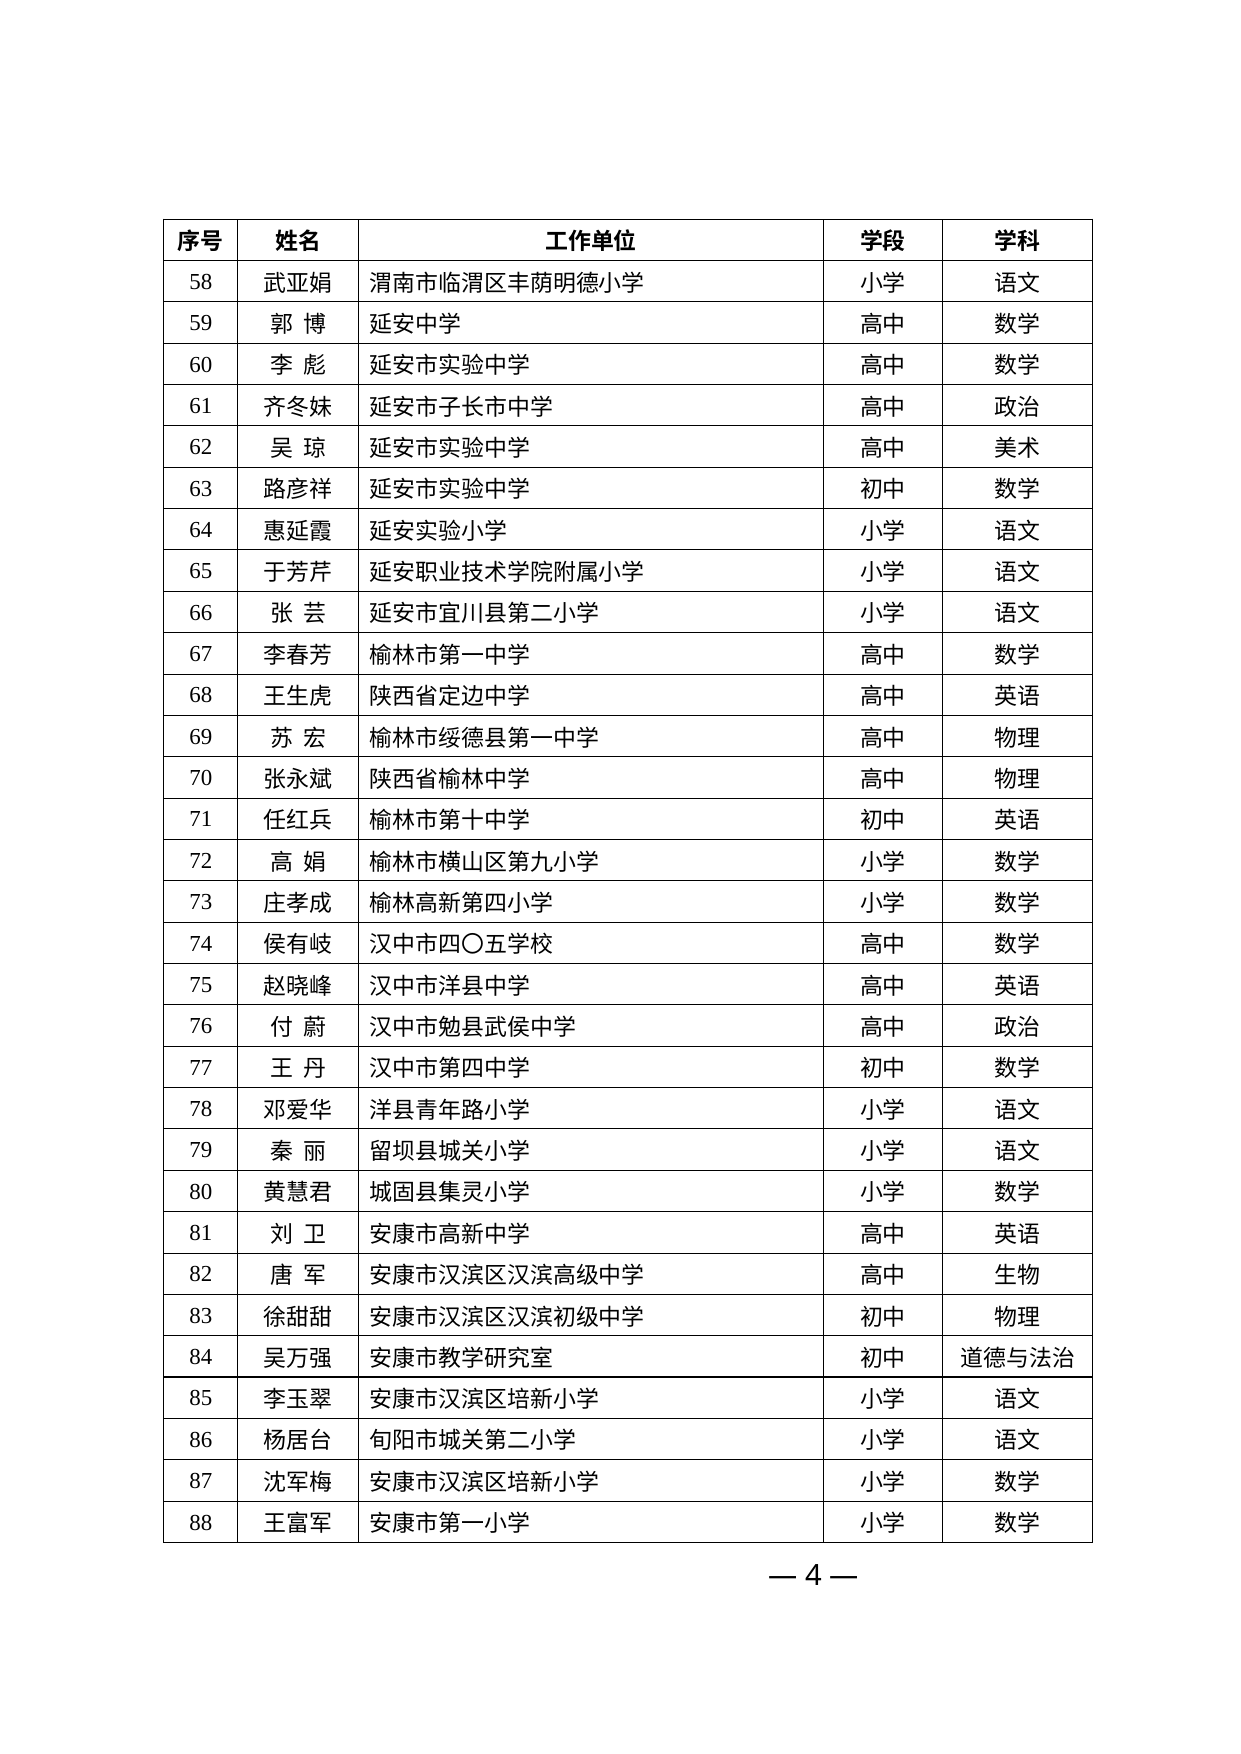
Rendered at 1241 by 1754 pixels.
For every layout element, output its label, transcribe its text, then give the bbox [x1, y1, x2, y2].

table_cell 初中 [824, 1336, 942, 1376]
table_cell 延安市实验中学 [359, 344, 823, 384]
table_header 学段 [824, 220, 942, 260]
table_cell 安康市教学研究室 [359, 1336, 823, 1376]
table_cell 武亚娟 [238, 261, 358, 301]
table_cell 初中 [824, 799, 942, 839]
table_cell 语文 [943, 1419, 1092, 1459]
table_cell 数学 [943, 881, 1092, 922]
table_cell 秦 丽 [238, 1129, 358, 1170]
table_cell 70 [164, 757, 237, 797]
table_cell 66 [164, 592, 237, 632]
table_cell 赵晓峰 [238, 964, 358, 1004]
table_cell 高中 [824, 1212, 942, 1252]
table_cell 汉中市四〇五学校 [359, 923, 823, 963]
table_cell 刘 卫 [238, 1212, 358, 1252]
table_cell 小学 [824, 1419, 942, 1459]
table_cell 道德与法治 [943, 1336, 1092, 1376]
table_cell 张永斌 [238, 757, 358, 797]
table_cell 英语 [943, 1212, 1092, 1252]
table_cell 付 蔚 [238, 1005, 358, 1046]
table_cell 高中 [824, 344, 942, 384]
table_cell 物理 [943, 716, 1092, 756]
table_cell 安康市第一小学 [359, 1502, 823, 1542]
table_cell 77 [164, 1047, 237, 1087]
table_cell 83 [164, 1295, 237, 1335]
table_cell 初中 [824, 468, 942, 508]
table_cell 小学 [824, 1129, 942, 1170]
table_cell 郭 博 [238, 302, 358, 343]
table_cell 吴万强 [238, 1336, 358, 1376]
table_cell 汉中市第四中学 [359, 1047, 823, 1087]
table_cell 高中 [824, 633, 942, 673]
table_cell 英语 [943, 799, 1092, 839]
table_cell 数学 [943, 633, 1092, 673]
table_cell 英语 [943, 964, 1092, 1004]
table_cell 安康市汉滨区汉滨初级中学 [359, 1295, 823, 1335]
table_cell 73 [164, 881, 237, 922]
table_cell 79 [164, 1129, 237, 1170]
table_header 姓名 [238, 220, 358, 260]
table_cell 88 [164, 1502, 237, 1542]
table_cell 数学 [943, 344, 1092, 384]
table_cell 数学 [943, 302, 1092, 343]
table_cell 榆林高新第四小学 [359, 881, 823, 922]
table_cell 61 [164, 385, 237, 425]
table_cell 62 [164, 426, 237, 467]
table_cell 小学 [824, 550, 942, 591]
table_cell 安康市汉滨区培新小学 [359, 1460, 823, 1501]
table_cell 63 [164, 468, 237, 508]
table_cell 榆林市第一中学 [359, 633, 823, 673]
table_cell 71 [164, 799, 237, 839]
table_cell 小学 [824, 881, 942, 922]
table_cell 城固县集灵小学 [359, 1171, 823, 1211]
table_cell 数学 [943, 1047, 1092, 1087]
table_cell 语文 [943, 592, 1092, 632]
table_cell 小学 [824, 1171, 942, 1211]
table_cell 吴 琼 [238, 426, 358, 467]
table_cell 洋县青年路小学 [359, 1088, 823, 1128]
table_cell 旬阳市城关第二小学 [359, 1419, 823, 1459]
table_cell 安康市汉滨区培新小学 [359, 1378, 823, 1418]
table_cell 齐冬妹 [238, 385, 358, 425]
table_cell 小学 [824, 1460, 942, 1501]
table_cell 高中 [824, 675, 942, 715]
table_cell 语文 [943, 1378, 1092, 1418]
table_cell 庄孝成 [238, 881, 358, 922]
table_cell 沈军梅 [238, 1460, 358, 1501]
table_cell 榆林市第十中学 [359, 799, 823, 839]
table_cell 路彦祥 [238, 468, 358, 508]
table_cell 物理 [943, 757, 1092, 797]
table_cell 徐甜甜 [238, 1295, 358, 1335]
table_cell 86 [164, 1419, 237, 1459]
table_cell 物理 [943, 1295, 1092, 1335]
table_cell 生物 [943, 1254, 1092, 1294]
table_cell 小学 [824, 840, 942, 880]
table_cell 初中 [824, 1047, 942, 1087]
table_cell 数学 [943, 468, 1092, 508]
table_cell 高中 [824, 1254, 942, 1294]
table_cell 数学 [943, 840, 1092, 880]
table_cell 任红兵 [238, 799, 358, 839]
table_cell 渭南市临渭区丰荫明德小学 [359, 261, 823, 301]
table_cell 政治 [943, 1005, 1092, 1046]
table_cell 87 [164, 1460, 237, 1501]
table_cell 李春芳 [238, 633, 358, 673]
table_cell 陕西省定边中学 [359, 675, 823, 715]
table_cell 语文 [943, 1129, 1092, 1170]
table_cell 于芳芹 [238, 550, 358, 591]
table_cell 杨居台 [238, 1419, 358, 1459]
table_cell 李玉翠 [238, 1378, 358, 1418]
table_cell 76 [164, 1005, 237, 1046]
table_cell 58 [164, 261, 237, 301]
table_cell 小学 [824, 1378, 942, 1418]
table_cell 政治 [943, 385, 1092, 425]
table_cell 黄慧君 [238, 1171, 358, 1211]
table_cell 榆林市横山区第九小学 [359, 840, 823, 880]
table_cell 高中 [824, 964, 942, 1004]
table_cell 72 [164, 840, 237, 880]
table_cell 小学 [824, 592, 942, 632]
table_cell 59 [164, 302, 237, 343]
table_cell 高中 [824, 1005, 942, 1046]
table_cell 王富军 [238, 1502, 358, 1542]
table_cell 69 [164, 716, 237, 756]
table_cell 64 [164, 509, 237, 549]
table_cell 高中 [824, 426, 942, 467]
table_cell 75 [164, 964, 237, 1004]
table_cell 82 [164, 1254, 237, 1294]
table_cell 小学 [824, 261, 942, 301]
table_cell 小学 [824, 509, 942, 549]
table_cell 语文 [943, 550, 1092, 591]
table_cell 初中 [824, 1295, 942, 1335]
table_cell 74 [164, 923, 237, 963]
table_cell 王生虎 [238, 675, 358, 715]
table_cell 安康市汉滨区汉滨高级中学 [359, 1254, 823, 1294]
table_cell 陕西省榆林中学 [359, 757, 823, 797]
table_cell 侯有岐 [238, 923, 358, 963]
table_cell 延安市实验中学 [359, 426, 823, 467]
table_cell 延安市实验中学 [359, 468, 823, 508]
table_cell 延安中学 [359, 302, 823, 343]
table_cell 81 [164, 1212, 237, 1252]
table_cell 65 [164, 550, 237, 591]
table_cell 语文 [943, 509, 1092, 549]
table_cell 延安市子长市中学 [359, 385, 823, 425]
table_cell 苏 宏 [238, 716, 358, 756]
table_cell 李 彪 [238, 344, 358, 384]
table_cell 留坝县城关小学 [359, 1129, 823, 1170]
table_cell 汉中市勉县武侯中学 [359, 1005, 823, 1046]
table_cell 数学 [943, 1171, 1092, 1211]
table_cell 高中 [824, 923, 942, 963]
table_cell 语文 [943, 1088, 1092, 1128]
table_cell 邓爱华 [238, 1088, 358, 1128]
table_cell 延安市宜川县第二小学 [359, 592, 823, 632]
table_cell 王 丹 [238, 1047, 358, 1087]
table_cell 高中 [824, 757, 942, 797]
table_cell 高中 [824, 385, 942, 425]
table_header 学科 [943, 220, 1092, 260]
table_cell 数学 [943, 1502, 1092, 1542]
table_cell 延安实验小学 [359, 509, 823, 549]
table_cell 高中 [824, 302, 942, 343]
table_cell 数学 [943, 923, 1092, 963]
table_cell 英语 [943, 675, 1092, 715]
table_header 工作单位 [359, 220, 823, 260]
table_cell 惠延霞 [238, 509, 358, 549]
table_cell 汉中市洋县中学 [359, 964, 823, 1004]
table_cell 85 [164, 1378, 237, 1418]
table_cell 小学 [824, 1088, 942, 1128]
table_cell 美术 [943, 426, 1092, 467]
table_cell 80 [164, 1171, 237, 1211]
table_cell 67 [164, 633, 237, 673]
table_cell 张 芸 [238, 592, 358, 632]
table_cell 语文 [943, 261, 1092, 301]
table_cell 60 [164, 344, 237, 384]
table_cell 84 [164, 1336, 237, 1376]
table_cell 小学 [824, 1502, 942, 1542]
table_cell 安康市高新中学 [359, 1212, 823, 1252]
table_cell 68 [164, 675, 237, 715]
table_cell 高中 [824, 716, 942, 756]
table_cell 78 [164, 1088, 237, 1128]
table_header 序号 [164, 220, 237, 260]
table_cell 数学 [943, 1460, 1092, 1501]
table_cell 唐 军 [238, 1254, 358, 1294]
table_cell 延安职业技术学院附属小学 [359, 550, 823, 591]
table_cell 高 娟 [238, 840, 358, 880]
table_cell 榆林市绥德县第一中学 [359, 716, 823, 756]
